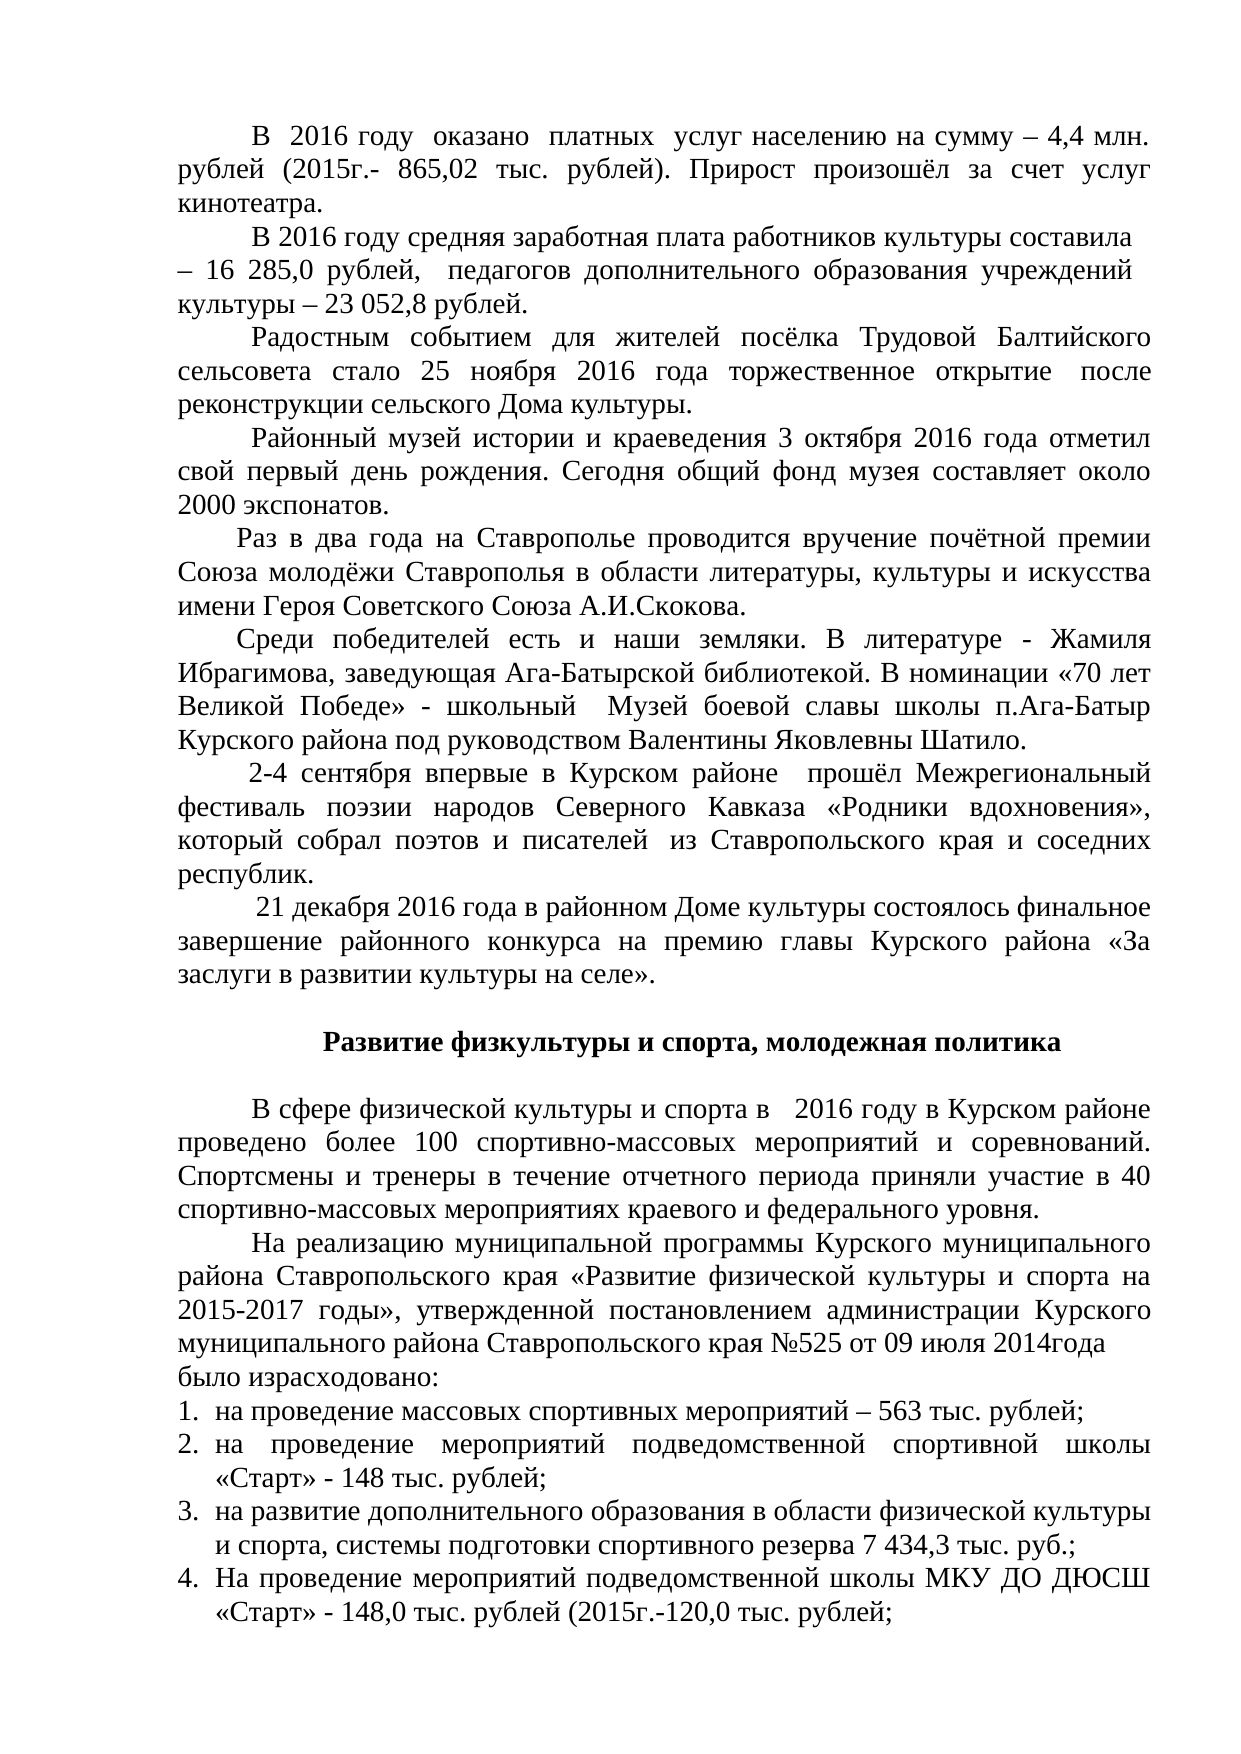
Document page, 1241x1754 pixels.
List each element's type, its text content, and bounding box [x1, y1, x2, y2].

text Развитие физкультуры и спорта, молодежная политика [177, 1024, 1133, 1057]
text Раз в два года на Ставрополье проводится вручение почётной премии Союза молодёжи Ставрополья в области литературы, культуры и искусства имени Героя Советского Союза А.И.Скокова. [177, 521, 1152, 621]
text В 2016 году оказано платных услуг населению на сумму – 4,4 млн. рублей (2015г.- 865,02 тыс. рублей). Прирост произошёл за счет услуг кинотеатра. [177, 118, 1152, 219]
text На реализацию муниципальной программы Курского муниципального района Ставропольского края «Развитие физической культуры и спорта на 2015-2017 годы», утвержденной постановлением администрации Курского муниципального района Ставропольского края №525 от 09 июля 2014года [177, 1225, 1152, 1359]
text В 2016 году средняя заработная плата работников культуры составила – 16 285,0 рублей, педагогов дополнительного образования учреждений культуры – 23 052,8 рублей. [177, 219, 1133, 319]
list на проведение массовых спортивных мероприятий – 563 тыс. рублей; [177, 1393, 1152, 1426]
list на проведение мероприятий подведомственной спортивной школы «Старт» - 148 тыс. рублей; [177, 1426, 1152, 1493]
text Районный музей истории и краеведения 3 октября 2016 года отметил свой первый день рождения. Сегодня общий фонд музея составляет около 2000 экспонатов. [177, 420, 1152, 521]
list На проведение мероприятий подведомственной школы МКУ ДО ДЮСШ «Старт» - 148,0 тыс. рублей (2015г.-120,0 тыс. рублей; [177, 1560, 1152, 1627]
text В сфере физической культуры и спорта в 2016 году в Курском районе проведено более 100 спортивно-массовых мероприятий и соревнований. Спортсмены и тренеры в течение отчетного периода приняли участие в 40 спортивно-массовых мероприятиях краевого и федерального уровня. [177, 1091, 1152, 1225]
text Среди победителей есть и наши земляки. В литературе - Жамиля Ибрагимова, заведующая Ага-Батырской библиотекой. В номинации «70 лет Великой Победе» - школьный Музей боевой славы школы п.Ага-Батыр Курского района под руководством Валентины Яковлевны Шатило. [177, 621, 1152, 755]
text 21 декабря 2016 года в районном Доме культуры состоялось финальное завершение районного конкурса на премию главы Курского района «За заслуги в развитии культуры на селе». [177, 889, 1152, 990]
text 2-4 сентября впервые в Курском районе прошёл Межрегиональный фестиваль поэзии народов Северного Кавказа «Родники вдохновения», который собрал поэтов и писателей из Ставропольского края и соседних республик. [177, 755, 1152, 889]
text Радостным событием для жителей посёлка Трудовой Балтийского сельсовета стало 25 ноября 2016 года торжественное открытие после реконструкции сельского Дома культуры. [177, 319, 1152, 420]
list на развитие дополнительного образования в области физической культуры и спорта, системы подготовки спортивного резерва 7 434,3 тыс. руб.; [177, 1493, 1152, 1560]
text было израсходовано: [177, 1359, 1152, 1393]
